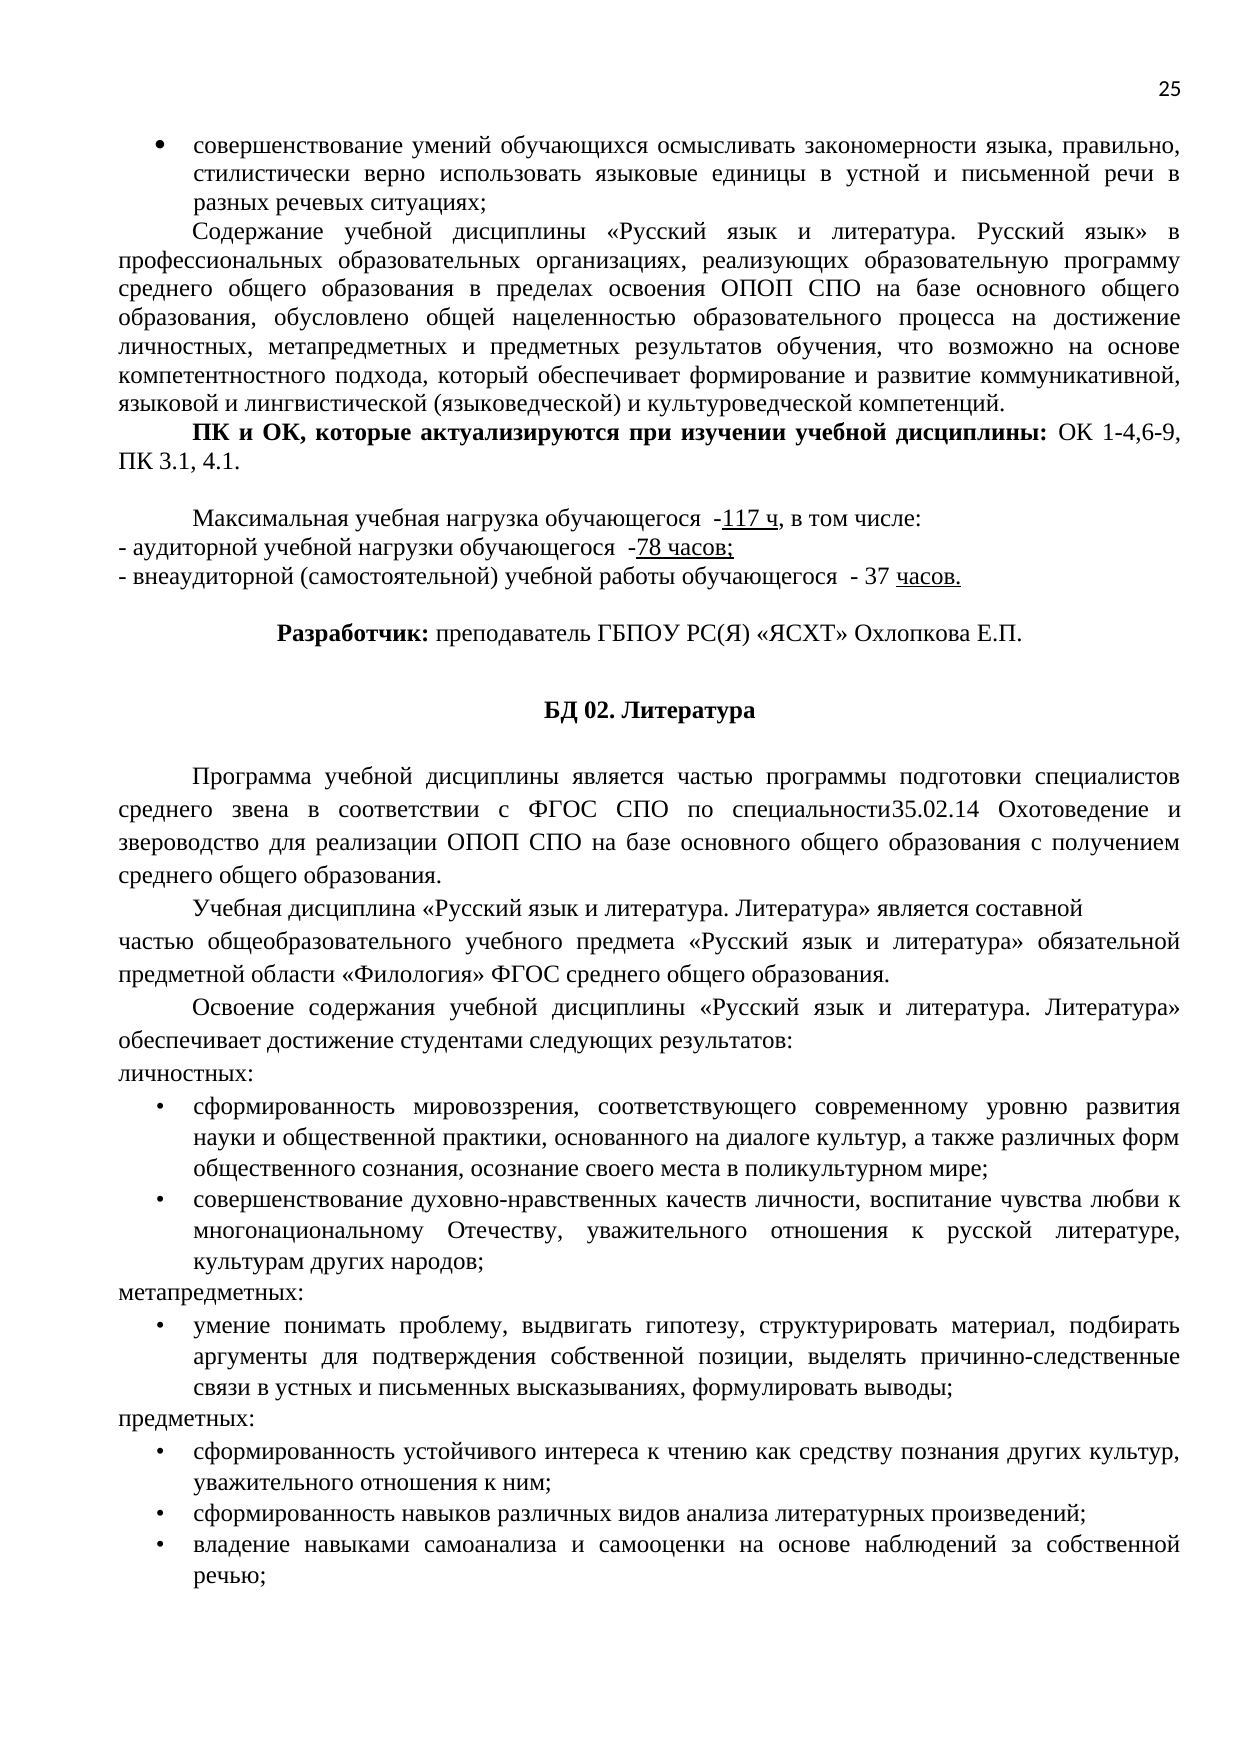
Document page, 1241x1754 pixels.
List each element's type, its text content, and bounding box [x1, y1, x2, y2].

text Максимальная учебная нагрузка обучающегося -117 ч, в том числе: [118, 503, 1181, 532]
text предметных: [118, 1403, 1181, 1432]
list умение понимать проблему, выдвигать гипотезу, структурировать материал, подбирать аргументы для подтверждения собственной позиции, выделять причинно-следственные связи в устных и письменных высказываниях, формулировать выводы; [156, 1310, 1181, 1401]
text - аудиторной учебной нагрузки обучающегося -78 часов; [118, 532, 1181, 561]
text - внеаудиторной (самостоятельной) учебной работы обучающегося - 37 часов. [118, 561, 1181, 590]
list сформированность навыков различных видов анализа литературных произведений; [156, 1498, 1181, 1527]
text метапредметных: [118, 1277, 1181, 1306]
text личностных: [118, 1058, 1181, 1087]
text БД 02. Литература [118, 695, 1181, 723]
list владение навыками самоанализа и самооценки на основе наблюдений за собственной речью; [156, 1529, 1181, 1589]
text Программа учебной дисциплины является частью программы подготовки специалистов среднего звена в соответствии с ФГОС СПО по специальности35.02.14 Охотоведение и звероводство для реализации ОПОП СПО на базе основного общего образования с получением среднего общего образования. [118, 761, 1181, 888]
text ПК и ОК, которые актуализируются при изучении учебной дисциплины: ОК 1-4,6-9, ПК 3.1, 4.1. [118, 417, 1181, 475]
list сформированность устойчивого интереса к чтению как средству познания других культур, уважительного отношения к ним; [156, 1436, 1181, 1496]
text Разработчик: преподаватель ГБПОУ РС(Я) «ЯСХТ» Охлопкова Е.П. [118, 618, 1181, 647]
text Освоение содержания учебной дисциплины «Русский язык и литература. Литература» обеспечивает достижение студентами следующих результатов: [118, 992, 1181, 1054]
text частью общеобразовательного учебного предмета «Русский язык и литература» обязательной предметной области «Филология» ФГОС среднего общего образования. [118, 926, 1181, 988]
list совершенствование духовно-нравственных качеств личности, воспитание чувства любви к многонациональному Отечеству, уважительного отношения к русской литературе, культурам других народов; [156, 1184, 1181, 1275]
text Содержание учебной дисциплины «Русский язык и литература. Русский язык» в профессиональных образовательных организациях, реализующих образовательную программу среднего общего образования в пределах освоения ОПОП СПО на базе основного общего образования, обусловлено общей нацеленностью образовательного процесса на достижение личностных, метапредметных и предметных результатов обучения, что возможно на основе компетентностного подхода, который обеспечивает формирование и развитие коммуникативной, языковой и лингвистической (языковедческой) и культуроведческой компетенций. [118, 216, 1181, 417]
text Учебная дисциплина «Русский язык и литература. Литература» является составной [118, 893, 1181, 922]
list сформированность мировоззрения, соответствующего современному уровню развития науки и общественной практики, основанного на диалоге культур, а также различных форм общественного сознания, осознание своего места в поликультурном мире; [156, 1091, 1181, 1182]
list совершенствование умений обучающихся осмысливать закономерности языка, правильно, стилистически верно использовать языковые единицы в устной и письменной речи в разных речевых ситуациях; [156, 130, 1181, 216]
